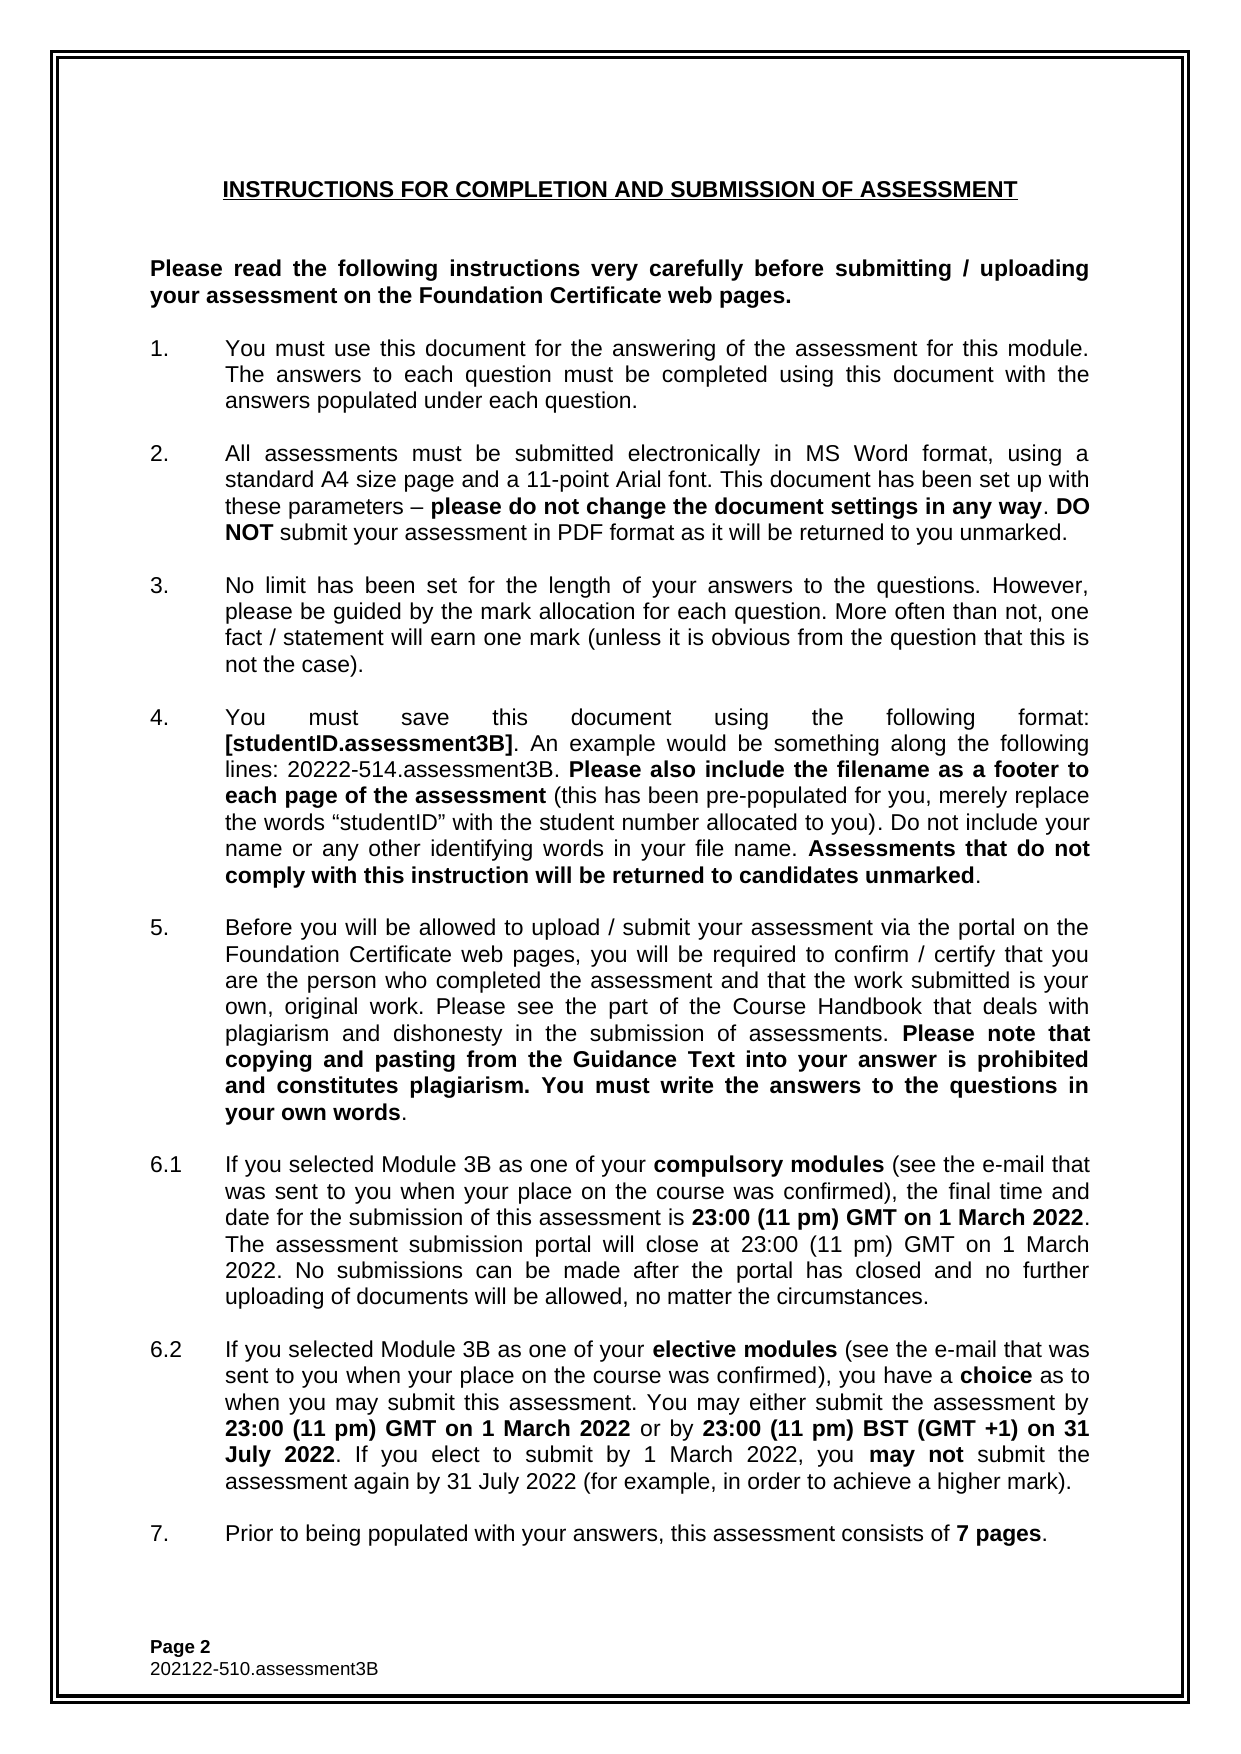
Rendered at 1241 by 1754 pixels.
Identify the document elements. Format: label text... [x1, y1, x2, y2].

text 6.1 If you selected Module 3B as one of your compulsory modules (see the e-mail that was sent to you when your place on the course was confirmed), the final time and date for the submission of this assessment is 23:00 (11 pm) GMT on 1 March 2022. The assessment submission portal will close at 23:00 (11 pm) GMT on 1 March 2022. No submissions can be made after the portal has closed and no further uploading of documents will be allowed, no matter the circumstances. [150, 1151, 1090, 1309]
text INSTRUCTIONS FOR COMPLETION AND SUBMISSION OF ASSESSMENT [150, 176, 1090, 203]
text 5. Before you will be allowed to upload / submit your assessment via the portal on the Foundation Certificate web pages, you will be required to confirm / certify that you are the person who completed the assessment and that the work submitted is your own, original work. Please see the part of the Course Handbook that deals with plagiarism and dishonesty in the submission of assessments. Please note that copying and pasting from the Guidance Text into your answer is prohibited and constitutes plagiarism. You must write the answers to the questions in your own words. [150, 914, 1090, 1125]
text 3. No limit has been set for the length of your answers to the questions. However, please be guided by the mark allocation for each question. More often than not, one fact / statement will earn one mark (unless it is obvious from the question that this is not the case). [150, 572, 1090, 677]
text 2. All assessments must be submitted electronically in MS Word format, using a standard A4 size page and a 11-point Arial font. This document has been set up with these parameters – please do not change the document settings in any way. DO NOT submit your assessment in PDF format as it will be returned to you unmarked. [150, 440, 1090, 545]
text 1. You must use this document for the answering of the assessment for this module. The answers to each question must be completed using this document with the answers populated under each question. [150, 334, 1090, 413]
text 4. You must save this document using the following format: [studentID.assessment3B]. An example would be something along the following lines: 20222-514.assessment3B. Please also include the filename as a footer to each page of the assessment (this has been pre-populated for you, merely replace the words “studentID” with the student number allocated to you). Do not include your name or any other identifying words in your file name. Assessments that do not comply with this instruction will be returned to candidates unmarked. [150, 703, 1090, 888]
text 7. Prior to being populated with your answers, this assessment consists of 7 pages. [150, 1520, 1090, 1547]
text Please read the following instructions very carefully before submitting / uploading your assessment on the Foundation Certificate web pages. [150, 255, 1090, 308]
text 6.2 If you selected Module 3B as one of your elective modules (see the e-mail that was sent to you when your place on the course was confirmed), you have a choice as to when you may submit this assessment. You may either submit the assessment by 23:00 (11 pm) GMT on 1 March 2022 or by 23:00 (11 pm) BST (GMT +1) on 31 July 2022. If you elect to submit by 1 March 2022, you may not submit the assessment again by 31 July 2022 (for example, in order to achieve a higher mark). [150, 1336, 1090, 1494]
